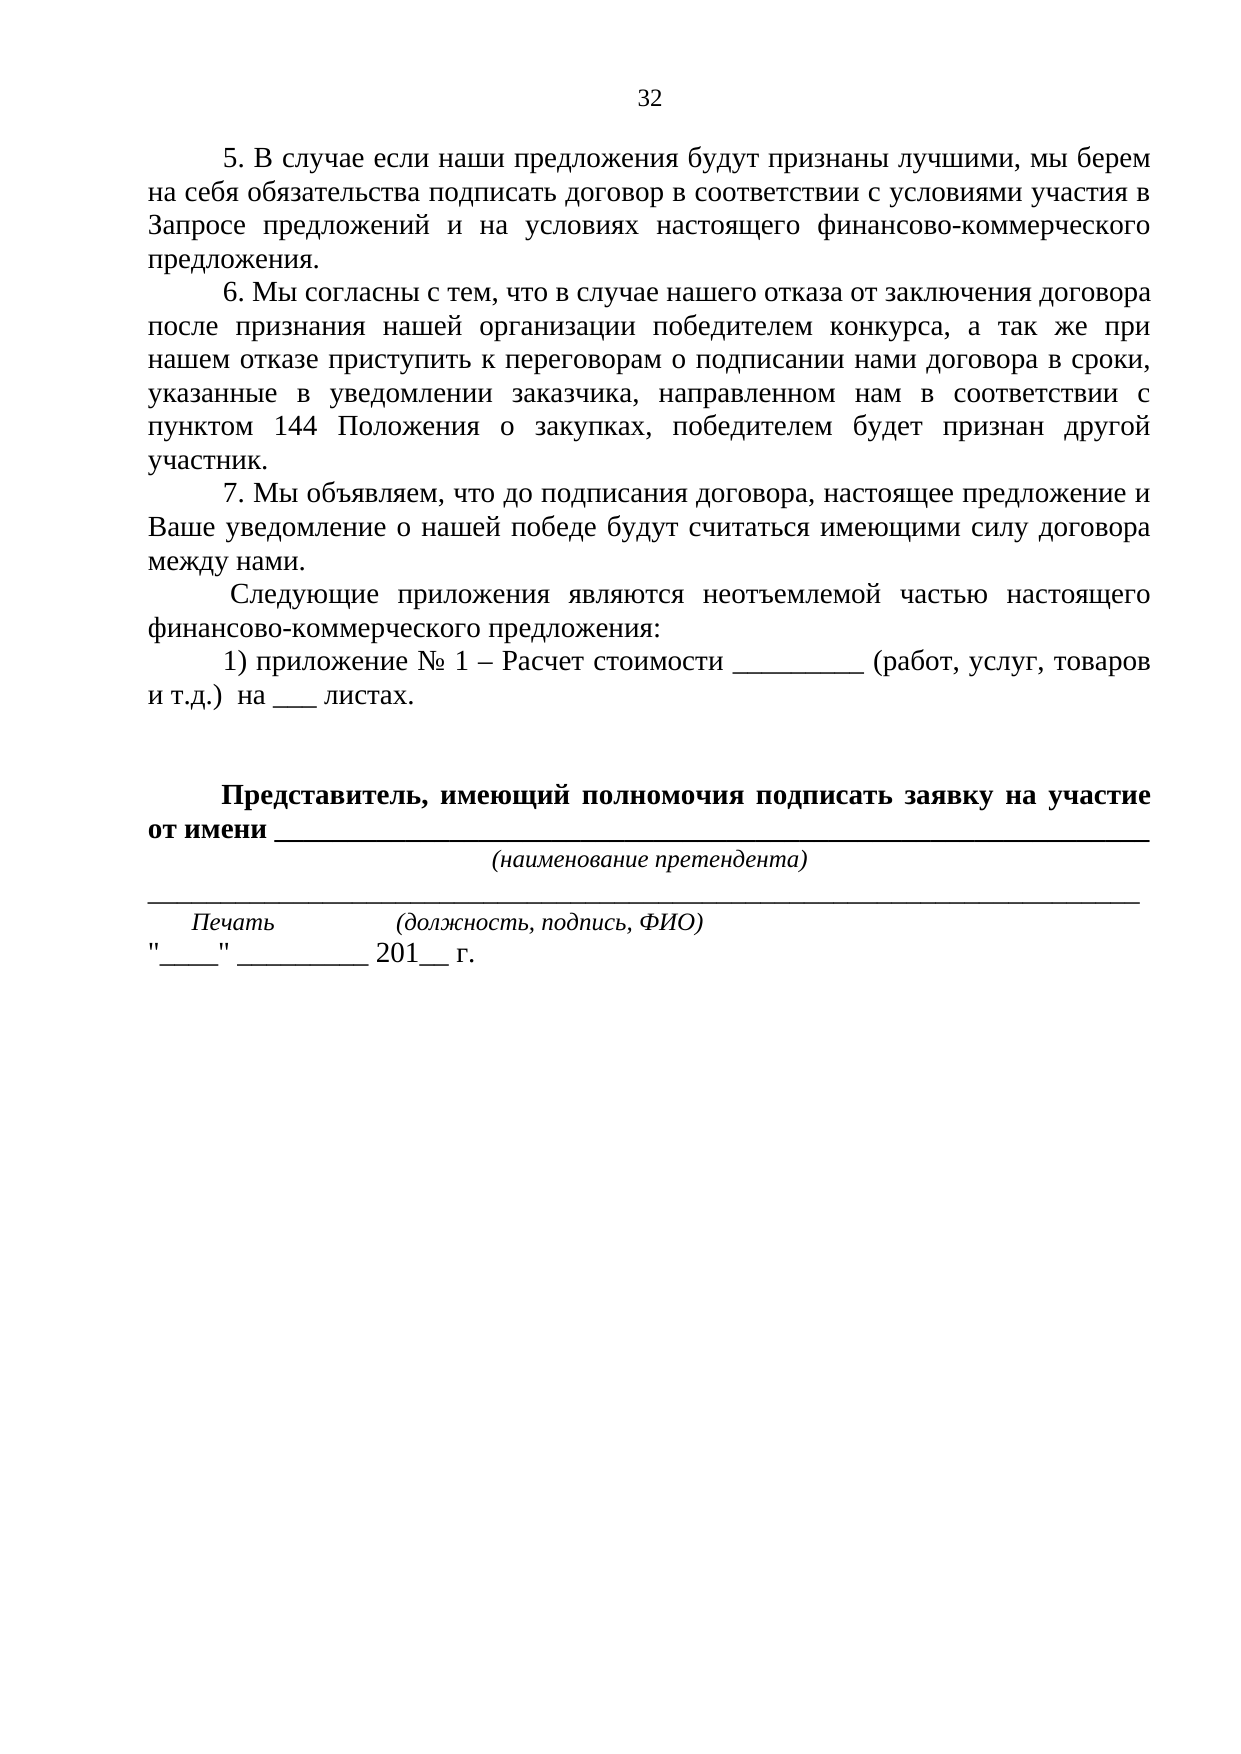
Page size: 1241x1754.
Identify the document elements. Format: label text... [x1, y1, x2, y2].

text "____" _________ 201__ г. [148, 936, 1152, 969]
text 1) приложение № 1 – Расчет стоимости _________ (работ, услуг, товаров и т.д.) на ___ листах. [148, 643, 1152, 710]
text (наименование претендента) [148, 844, 1152, 873]
text Печать (должность, подпись, ФИО) [148, 907, 1152, 936]
text 7. Мы объявляем, что до подписания договора, настоящее предложение и Ваше уведомление о нашей победе будут считаться имеющими силу договора между нами. [148, 476, 1152, 576]
text 6. Мы согласны с тем, что в случае нашего отказа от заключения договора после признания нашей организации победителем конкурса, а так же при нашем отказе приступить к переговорам о подписании нами договора в сроки, указанные в уведомлении заказчика, направленном нам в соответствии с пунктом 144 Положения о закупках, победителем будет признан другой участник. [148, 274, 1152, 476]
text 5. В случае если наши предложения будут признаны лучшими, мы берем на себя обязательства подписать договор в соответствии с условиями участия в Запросе предложений и на условиях настоящего финансово-коммерческого предложения. [148, 140, 1152, 274]
text Следующие приложения являются неотъемлемой частью настоящего финансово-коммерческого предложения: [148, 576, 1152, 643]
text ____________________________________________________________________ [148, 873, 1152, 907]
subtitle Представитель, имеющий полномочия подписать заявку на участие от имени ____________________________________________________________ [148, 777, 1152, 844]
